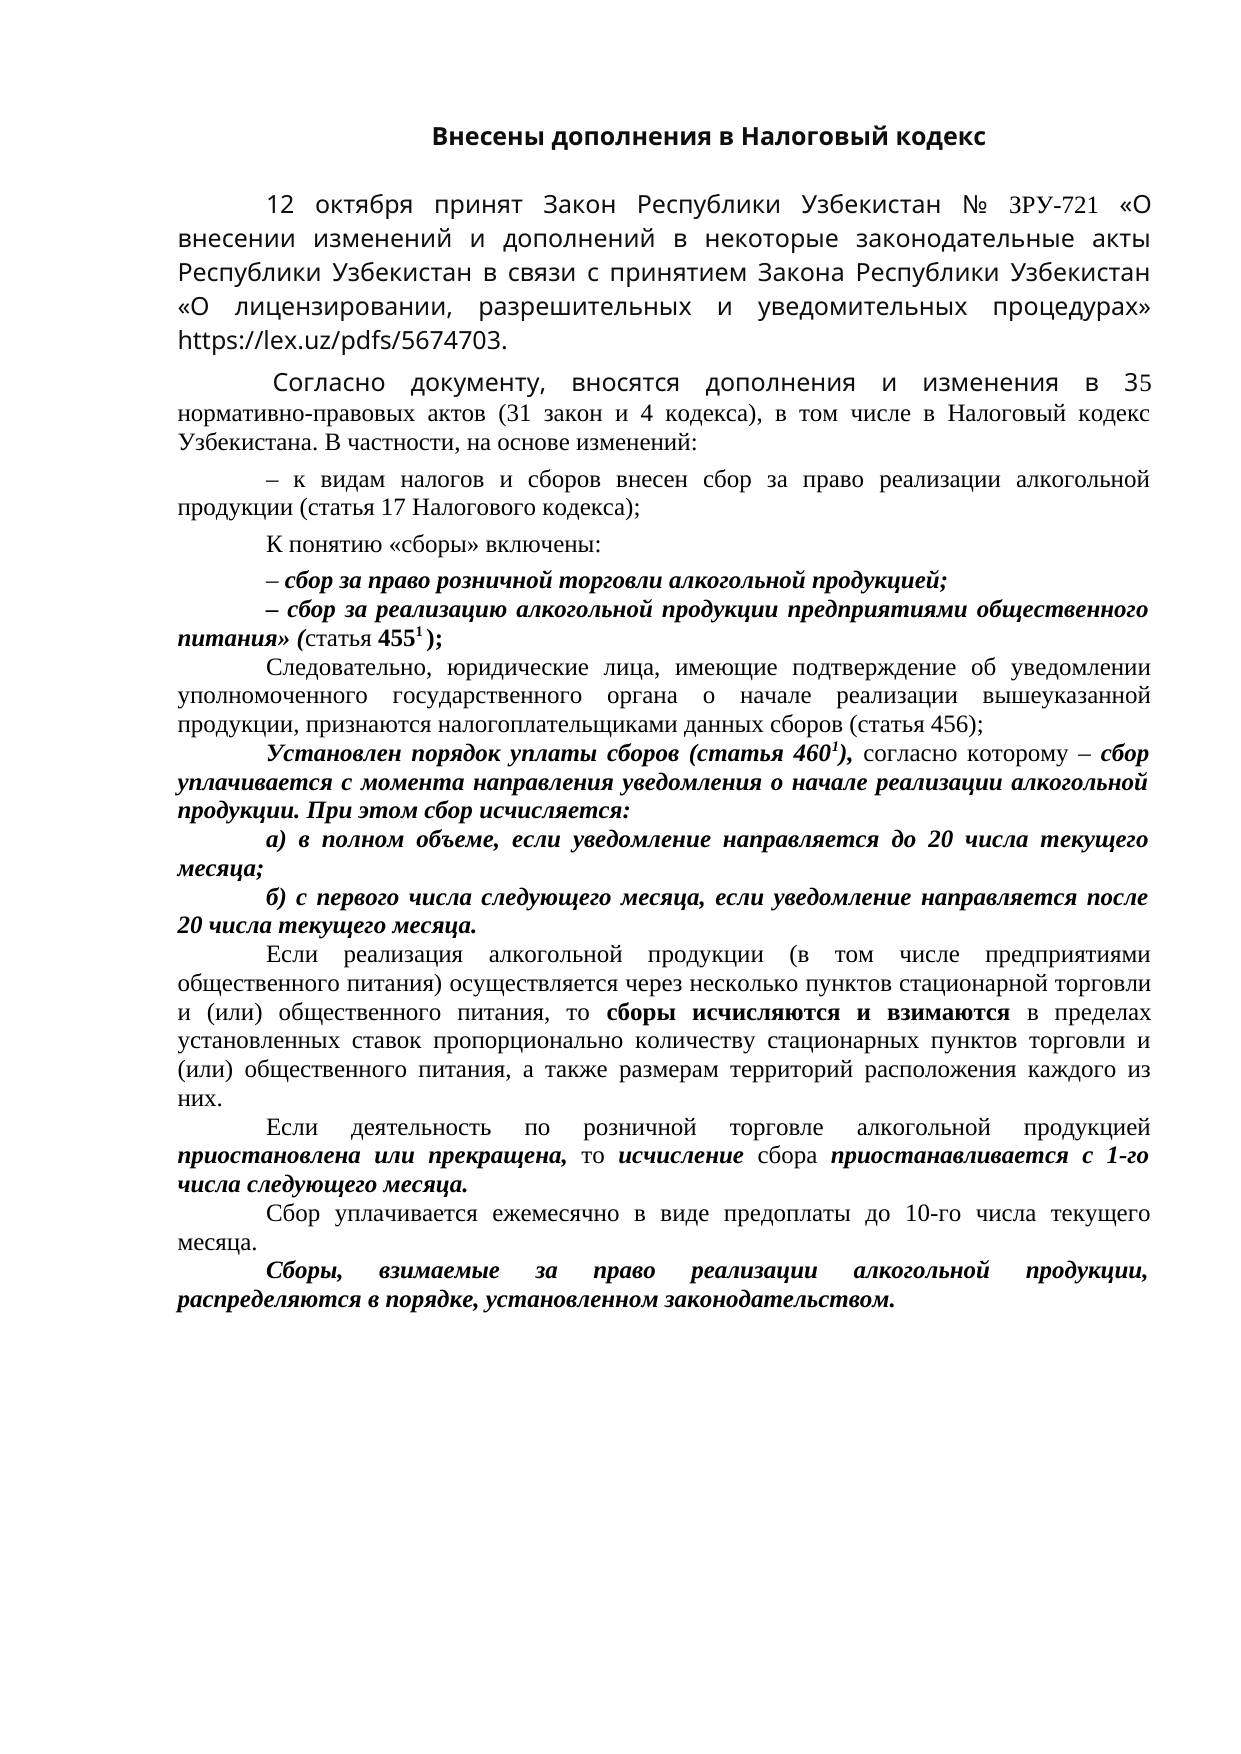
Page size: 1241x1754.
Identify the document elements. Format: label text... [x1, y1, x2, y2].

text Согласно документу, вносятся дополнения и изменения в 35 нормативно-правовых актов (31 закон и 4 кодекса), в том числе в Налоговый кодекс Узбекистана. В частности, на основе изменений: [177, 364, 1152, 456]
text Если реализация алкогольной продукции (в том числе предприятиями общественного питания) осуществляется через несколько пунктов стационарной торговли и (или) общественного питания, то сборы исчисляются и взимаются в пределах установленных ставок пропорционально количеству стационарных пунктов торговли и (или) общественного питания, а также размерам территорий расположения каждого из них. [177, 939, 1152, 1112]
text Если деятельность по розничной торговле алкогольной продукцией приостановлена или прекращена, то исчисление сбора приостанавливается с 1-го числа следующего месяца. [177, 1112, 1152, 1198]
text б) с первого числа следующего месяца, если уведомление направляется после 20 числа текущего месяца. [177, 882, 1152, 939]
text Сборы, взимаемые за право реализации алкогольной продукции, распределяются в порядке, установленном законодательством. [177, 1256, 1152, 1313]
text Внесены дополнения в Налоговый кодекс [177, 118, 1152, 152]
text – к видам налогов и сборов внесен сбор за право реализации алкогольной продукции (статья 17 Налогового кодекса); [177, 464, 1152, 521]
text – сбор за реализацию алкогольной продукции предприятиями общественного питания» (статья 4551 ); [177, 594, 1152, 652]
text Установлен порядок уплаты сборов (статья 4601), согласно которому – сбор уплачивается с момента направления уведомления о начале реализации алкогольной продукции. При этом сбор исчисляется: [177, 738, 1152, 824]
text а) в полном объеме, если уведомление направляется до 20 числа текущего месяца; [177, 824, 1152, 882]
text Сбор уплачивается ежемесячно в виде предоплаты до 10-го числа текущего месяца. [177, 1198, 1152, 1256]
text Следовательно, юридические лица, имеющие подтверждение об уведомлении уполномоченного государственного органа о начале реализации вышеуказанной продукции, признаются налогоплательщиками данных сборов (статья 456); [177, 652, 1152, 738]
text К понятию «сборы» включены: [177, 529, 1152, 558]
text – сбор за право розничной торговли алкогольной продукцией; [177, 566, 1152, 594]
text 12 октября принят Закон Республики Узбекистан № ЗРУ-721 «О внесении изменений и дополнений в некоторые законодательные акты Республики Узбекистан в связи с принятием Закона Республики Узбекистан «О лицензировании, разрешительных и уведомительных процедурах» https://lex.uz/pdfs/5674703. [177, 186, 1152, 357]
